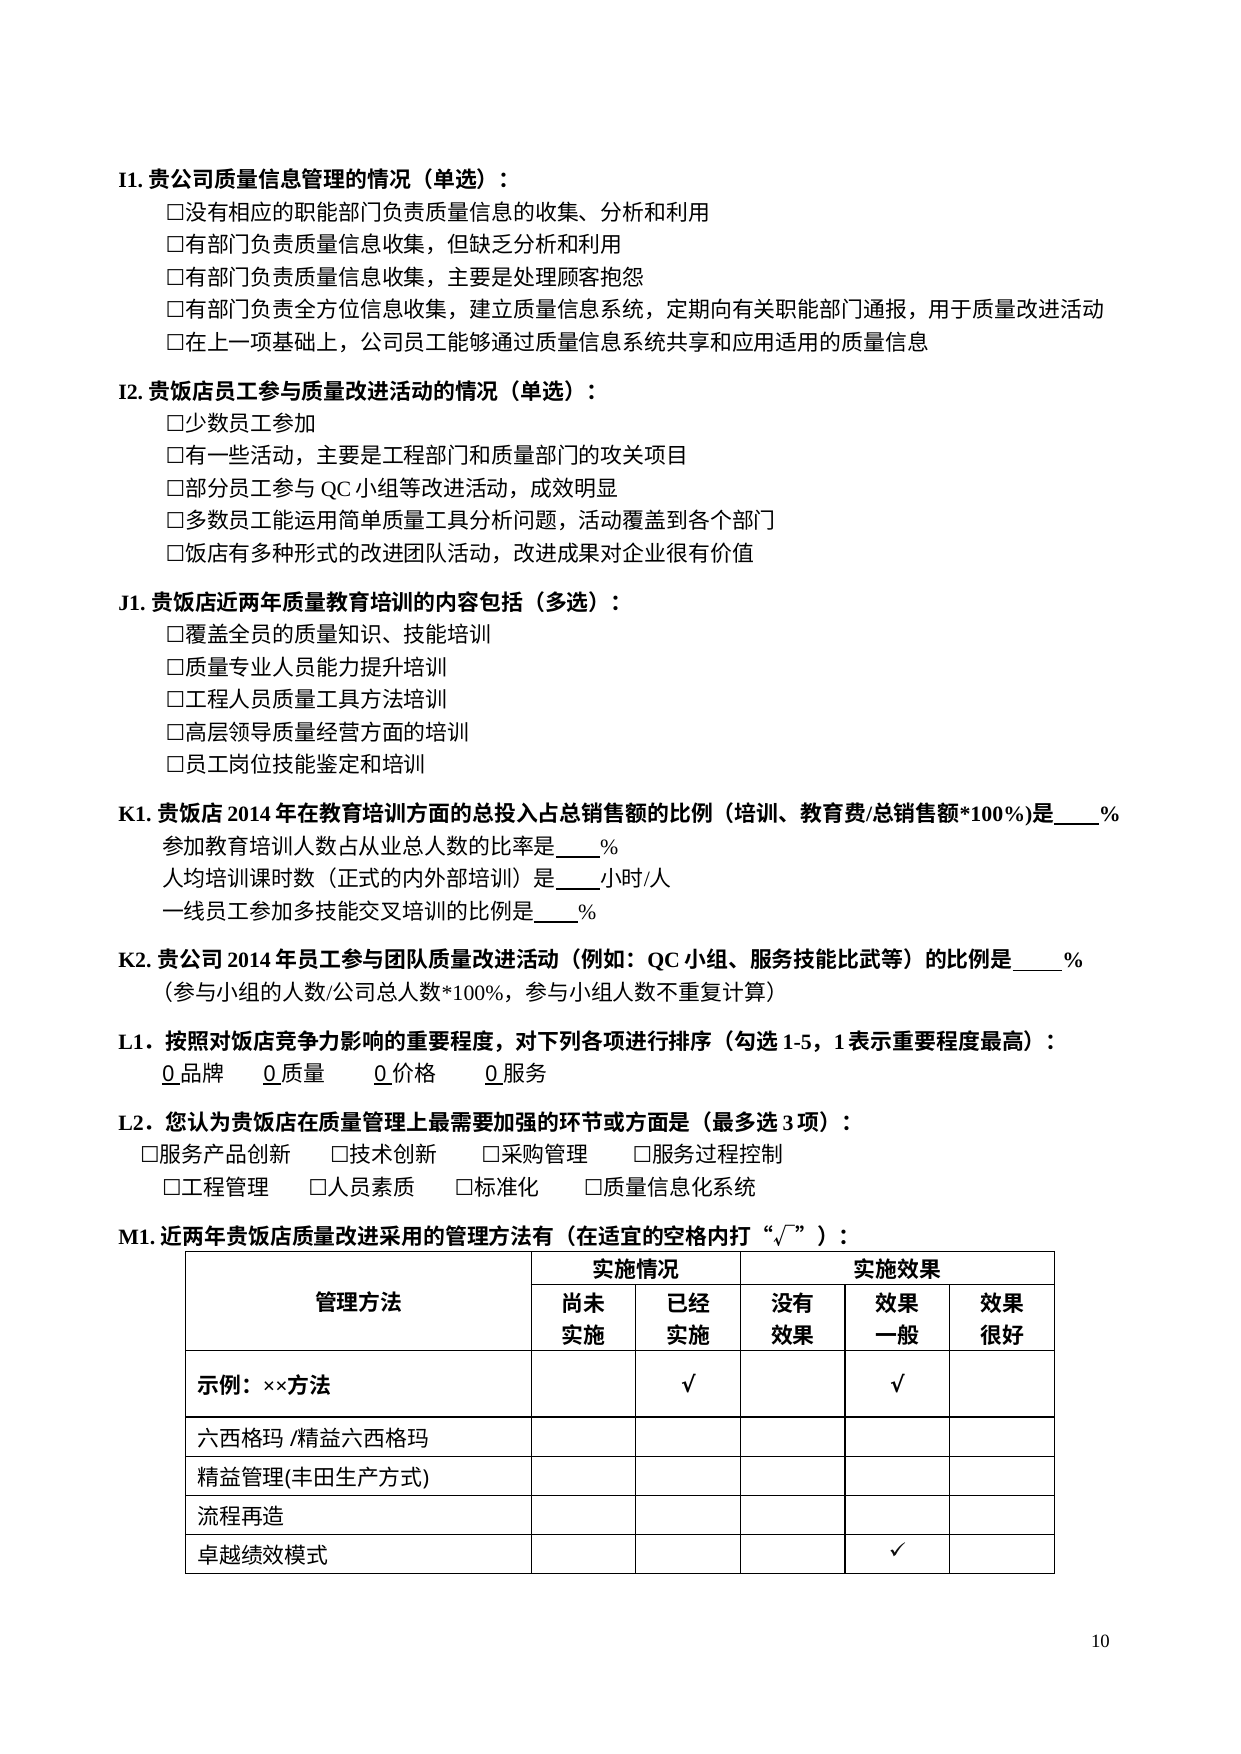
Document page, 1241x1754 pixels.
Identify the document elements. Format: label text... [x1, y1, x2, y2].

table_cell 效果 很好 [950, 1285, 1054, 1350]
text （参与小组的人数/公司总人数*100%，参与小组人数不重复计算） [151, 974, 1122, 1007]
table_cell [950, 1496, 1054, 1534]
text 品牌 质量 价格 服务 [118, 1056, 1122, 1088]
text 服务产品创新 技术创新 采购管理 服务过程控制 [118, 1137, 1122, 1169]
table_cell [741, 1535, 844, 1573]
text 在上一项基础上，公司员工能够通过质量信息系统共享和应用适用的质量信息 [165, 324, 1122, 357]
text I2. 贵饭店员工参与质量改进活动的情况（单选）： [118, 373, 1122, 406]
text 有部门负责全方位信息收集，建立质量信息系统，定期向有关职能部门通报，用于质量改进活动 [165, 292, 1122, 324]
table_cell 流程再造 [186, 1496, 531, 1534]
table_cell 六西格玛 /精益六西格玛 [186, 1418, 531, 1456]
text 工程人员质量工具方法培训 [165, 682, 1122, 714]
text 员工岗位技能鉴定和培训 [165, 747, 1122, 779]
table_cell [741, 1457, 844, 1495]
table_cell [636, 1535, 740, 1573]
table_cell [846, 1457, 949, 1495]
table_cell [846, 1535, 949, 1573]
text 有一些活动，主要是工程部门和质量部门的攻关项目 [165, 438, 1122, 471]
table_cell [950, 1351, 1054, 1416]
text 参加教育培训人数占从业总人数的比率是 % [162, 828, 1122, 861]
table_cell [532, 1457, 635, 1495]
table_cell [741, 1351, 844, 1416]
text 饭店有多种形式的改进团队活动，改进成果对企业很有价值 [165, 536, 1122, 568]
text 没有相应的职能部门负责质量信息的收集、分析和利用 [165, 194, 1122, 227]
table_cell [846, 1418, 949, 1456]
text K2. 贵公司2014年员工参与团队质量改进活动（例如：QC小组、服务技能比武等）的比例是 % [118, 942, 1122, 974]
text 人均培训课时数（正式的内外部培训）是 小时/人 [162, 861, 1122, 893]
text K1. 贵饭店2014年在教育培训方面的总投入占总销售额的比例（培训、教育费/总销售额*100%)是 % [118, 796, 1122, 828]
text J1. 贵饭店近两年质量教育培训的内容包括（多选）： [118, 584, 1122, 617]
table_cell [636, 1418, 740, 1456]
text L2．您认为贵饭店在质量管理上最需要加强的环节或方面是（最多选3项）： [118, 1104, 1122, 1137]
text 工程管理 人员素质 标准化 质量信息化系统 [118, 1169, 1122, 1202]
table_cell [636, 1457, 740, 1495]
table_cell 示例：××方法 [186, 1351, 531, 1416]
table_cell 精益管理(丰田生产方式) [186, 1457, 531, 1495]
table_cell [741, 1418, 844, 1456]
table_cell [950, 1457, 1054, 1495]
table_header 实施情况 [532, 1252, 740, 1284]
table_header 管理方法 [186, 1252, 531, 1350]
table_cell [741, 1496, 844, 1534]
table_cell [846, 1496, 949, 1534]
text 覆盖全员的质量知识、技能培训 [165, 617, 1122, 649]
table_cell [636, 1496, 740, 1534]
table_cell [532, 1351, 635, 1416]
table_cell 效果 一般 [846, 1285, 949, 1350]
text 有部门负责质量信息收集，但缺乏分析和利用 [165, 227, 1122, 259]
text 高层领导质量经营方面的培训 [165, 714, 1122, 747]
text I1. 贵公司质量信息管理的情况（单选）： [118, 162, 1122, 194]
table_cell 卓越绩效模式 [186, 1535, 531, 1573]
text 少数员工参加 [165, 406, 1122, 438]
text 质量专业人员能力提升培训 [165, 649, 1122, 682]
table_header 实施效果 [741, 1252, 1054, 1284]
text M1. 近两年贵饭店质量改进采用的管理方法有（在适宜的空格内打“√”）： [118, 1218, 1122, 1251]
table_cell √ [636, 1351, 740, 1416]
text L1．按照对饭店竞争力影响的重要程度，对下列各项进行排序（勾选1-5，1表示重要程度最高）： [118, 1023, 1122, 1056]
text 一线员工参加多技能交叉培训的比例是 % [162, 893, 1122, 926]
table_cell √ [846, 1351, 949, 1416]
table_cell [532, 1496, 635, 1534]
table_cell 已经 实施 [636, 1285, 740, 1350]
table_cell [950, 1418, 1054, 1456]
table_cell [532, 1418, 635, 1456]
table_cell 没有 效果 [741, 1285, 844, 1350]
text 多数员工能运用简单质量工具分析问题，活动覆盖到各个部门 [165, 503, 1122, 536]
text 有部门负责质量信息收集，主要是处理顾客抱怨 [165, 259, 1122, 292]
text 部分员工参与QC小组等改进活动，成效明显 [165, 471, 1122, 503]
table_cell [950, 1535, 1054, 1573]
table_cell [532, 1535, 635, 1573]
table_cell 尚未 实施 [532, 1285, 635, 1350]
